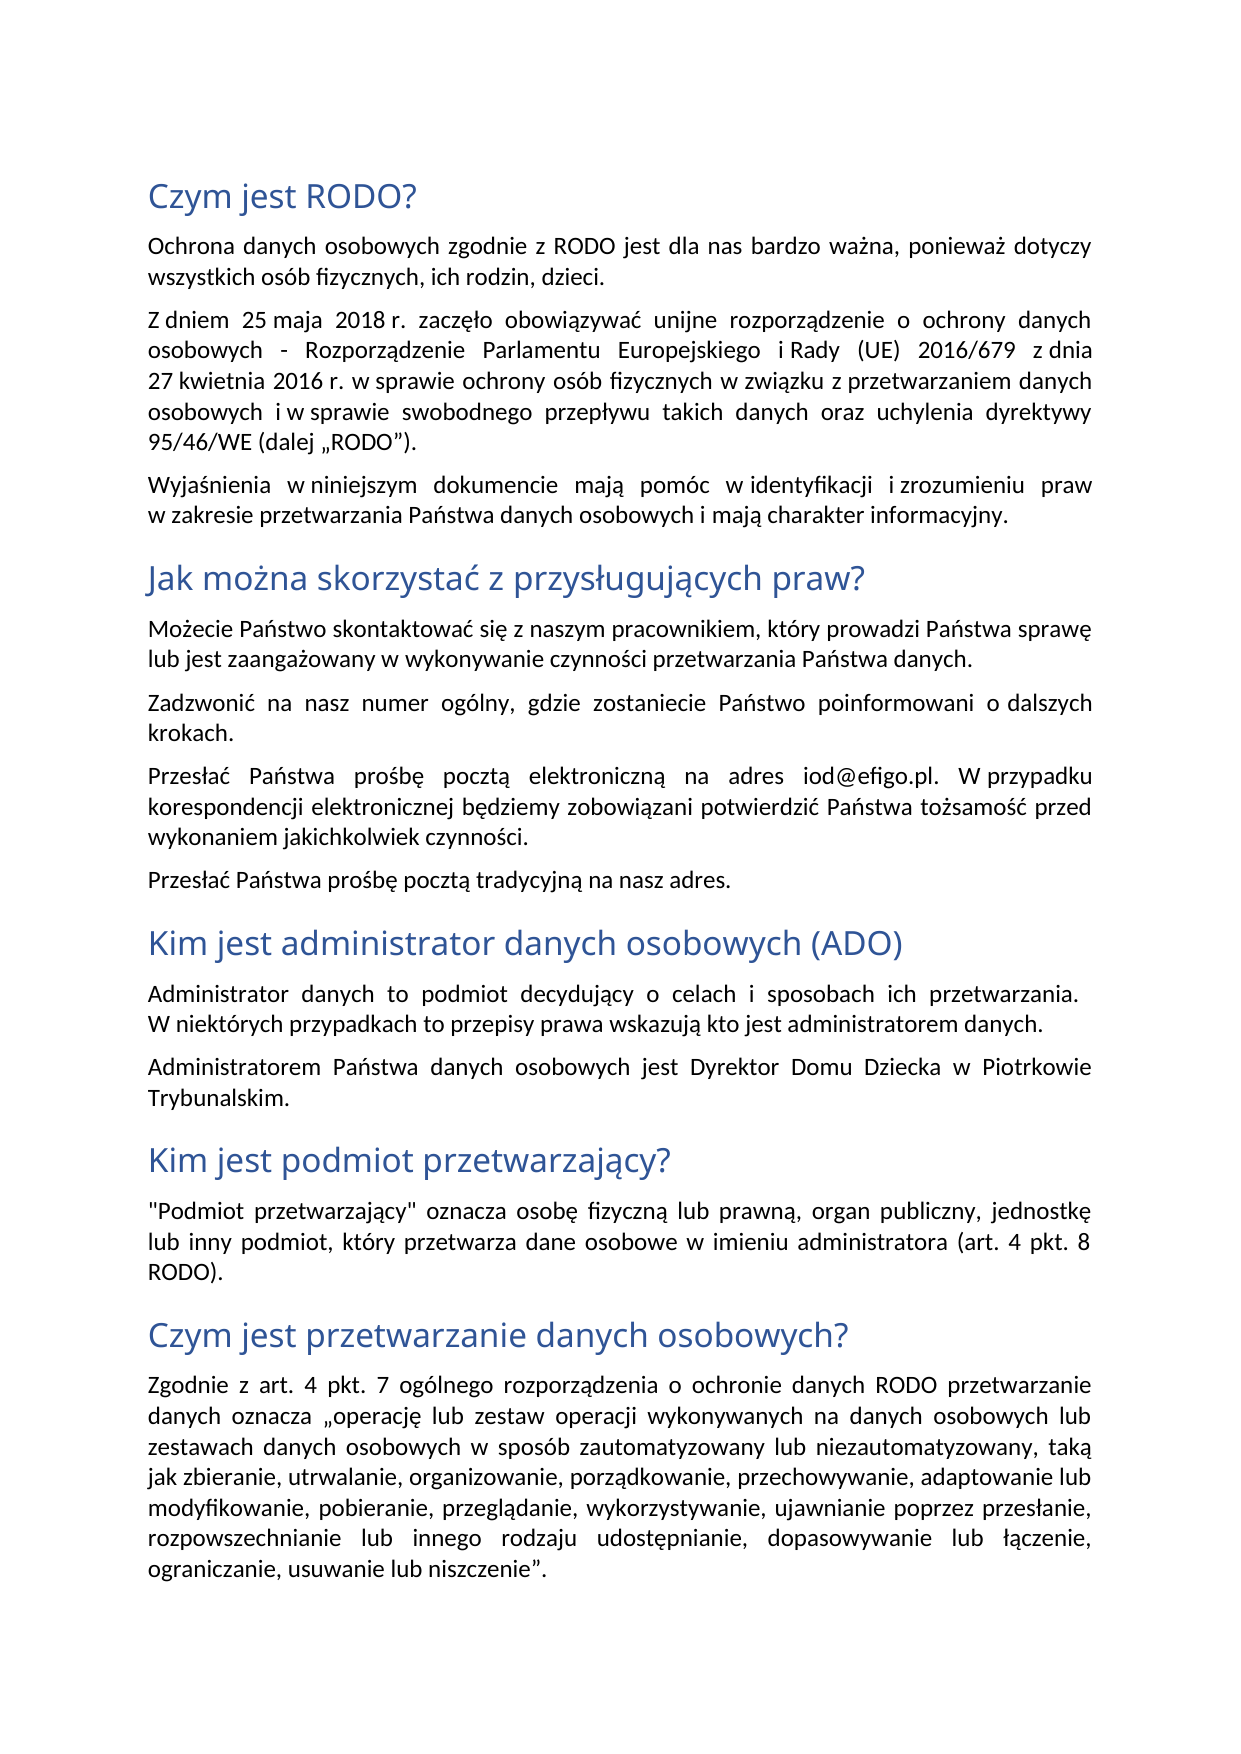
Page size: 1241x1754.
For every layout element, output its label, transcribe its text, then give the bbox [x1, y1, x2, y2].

subtitle Jak można skorzystać z przysługujących praw? [148, 555, 1093, 601]
subtitle Czym jest przetwarzanie danych osobowych? [148, 1312, 1093, 1357]
text Administratorem Państwa danych osobowych jest Dyrektor Domu Dziecka w Piotrkowie Trybunalskim. [148, 1051, 1093, 1112]
text Administrator danych to podmiot decydujący o celach i sposobach ich przetwarzania. W niektórych przypadkach to przepisy prawa wskazują kto jest administratorem danych. [148, 978, 1093, 1039]
text Przesłać Państwa prośbę pocztą tradycyjną na nasz adres. [148, 864, 1093, 895]
text Możecie Państwo skontaktować się z naszym pracownikiem, który prowadzi Państwa sprawę lub jest zaangażowany w wykonywanie czynności przetwarzania Państwa danych. [148, 613, 1093, 674]
text Ochrona danych osobowych zgodnie z RODO jest dla nas bardzo ważna, ponieważ dotyczy wszystkich osób fizycznych, ich rodzin, dzieci. [148, 231, 1093, 292]
text "Podmiot przetwarzający" oznacza osobę fizyczną lub prawną, organ publiczny, jednostkę lub inny podmiot, który przetwarza dane osobowe w imieniu administratora (art. 4 pkt. 8 RODO). [148, 1195, 1093, 1287]
text Przesłać Państwa prośbę pocztą elektroniczną na adres iod@efigo.pl. W przypadku korespondencji elektronicznej będziemy zobowiązani potwierdzić Państwa tożsamość przed wykonaniem jakichkolwiek czynności. [148, 760, 1093, 852]
subtitle Kim jest administrator danych osobowych (ADO) [148, 920, 1093, 965]
subtitle Czym jest RODO? [148, 173, 1093, 218]
subtitle Kim jest podmiot przetwarzający? [148, 1137, 1093, 1183]
text Zadzwonić na nasz numer ogólny, gdzie zostaniecie Państwo poinformowani o dalszych krokach. [148, 687, 1093, 748]
text Wyjaśnienia w niniejszym dokumencie mają pomóc w identyfikacji i zrozumieniu praw w zakresie przetwarzania Państwa danych osobowych i mają charakter informacyjny. [148, 469, 1093, 530]
text Z dniem 25 maja 2018 r. zaczęło obowiązywać unijne rozporządzenie o ochrony danych osobowych - Rozporządzenie Parlamentu Europejskiego i Rady (UE) 2016/679 z dnia 27 kwietnia 2016 r. w sprawie ochrony osób fizycznych w związku z przetwarzaniem danych osobowych i w sprawie swobodnego przepływu takich danych oraz uchylenia dyrektywy 95/46/WE (dalej „RODO”). [148, 304, 1093, 457]
text Zgodnie z art. 4 pkt. 7 ogólnego rozporządzenia o ochronie danych RODO przetwarzanie danych oznacza „operację lub zestaw operacji wykonywanych na danych osobowych lub zestawach danych osobowych w sposób zautomatyzowany lub niezautomatyzowany, taką jak zbieranie, utrwalanie, organizowanie, porządkowanie, przechowywanie, adaptowanie lub modyfikowanie, pobieranie, przeglądanie, wykorzystywanie, ujawnianie poprzez przesłanie, rozpowszechnianie lub innego rodzaju udostępnianie, dopasowywanie lub łączenie, ograniczanie, usuwanie lub niszczenie”. [148, 1370, 1093, 1583]
